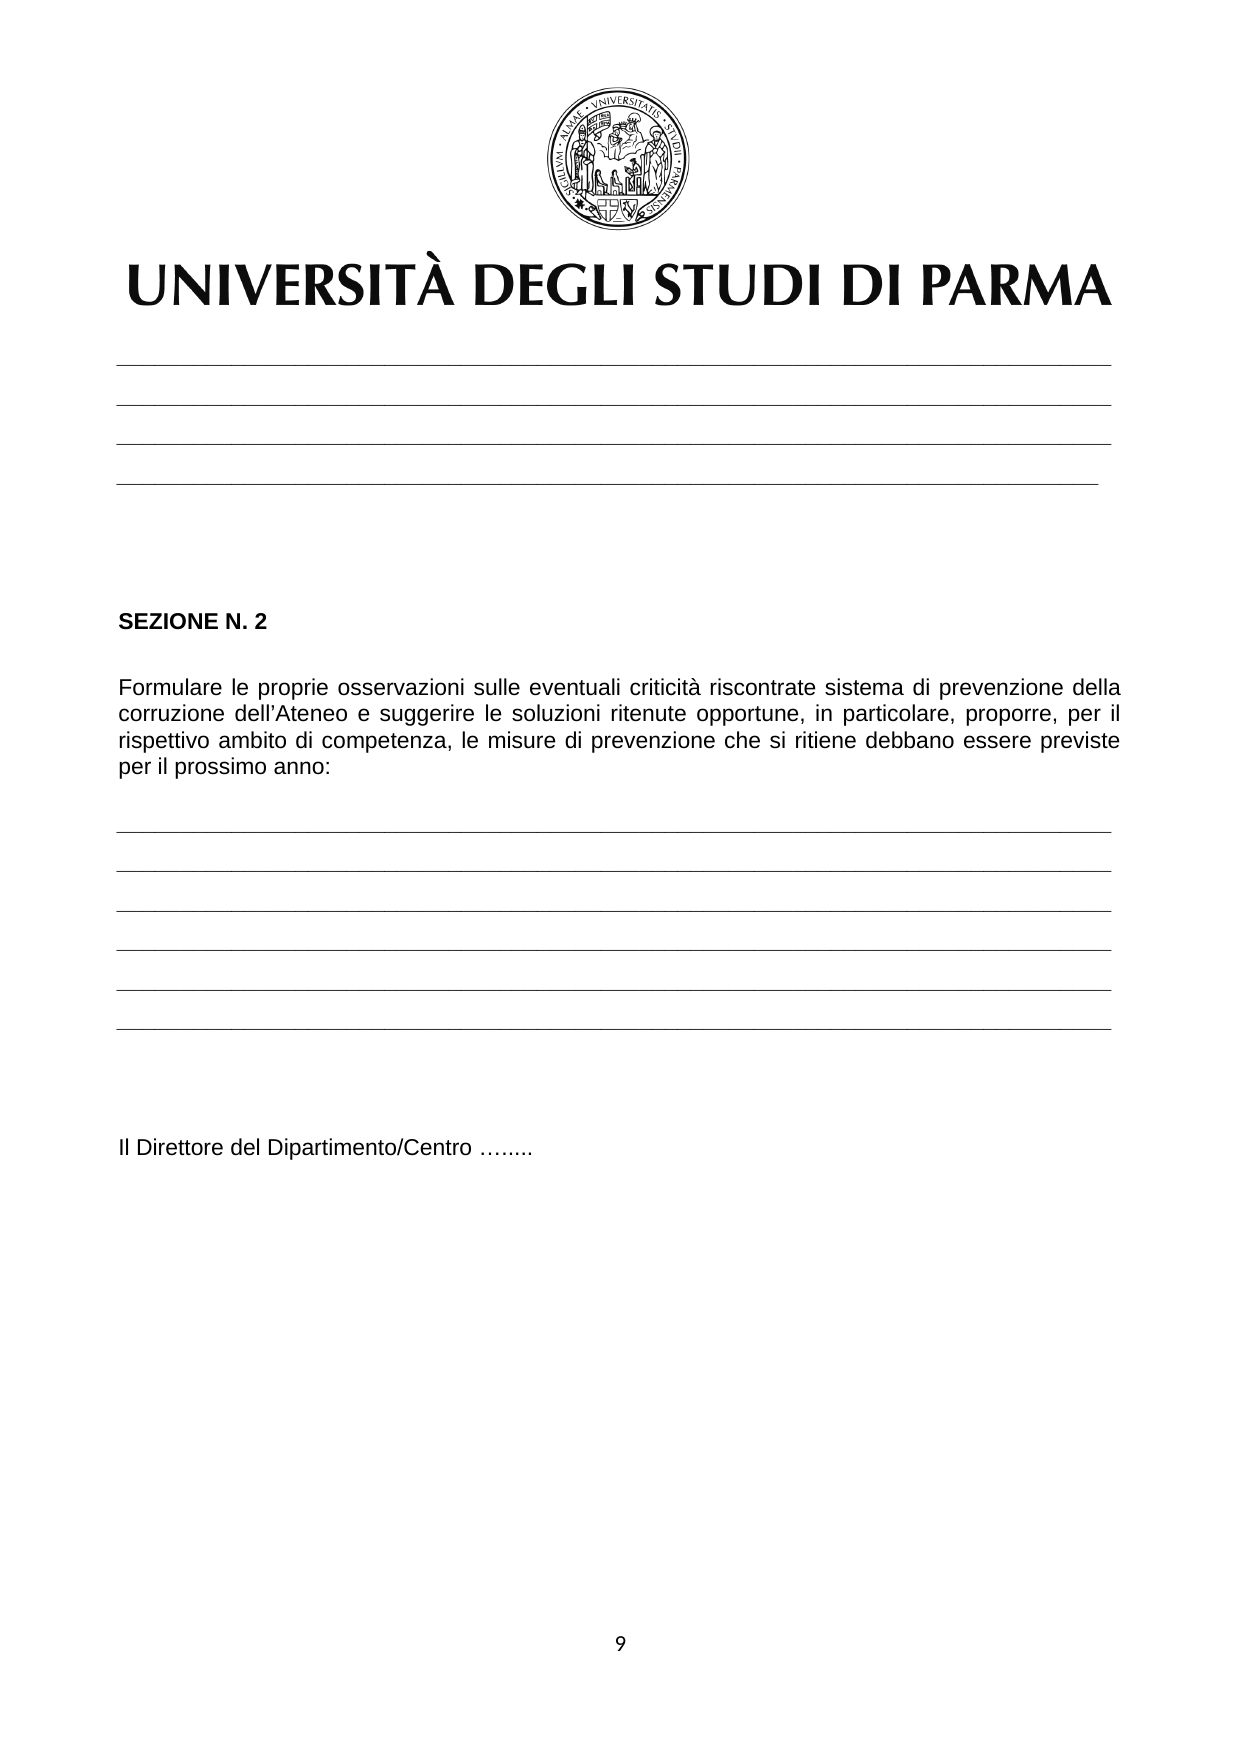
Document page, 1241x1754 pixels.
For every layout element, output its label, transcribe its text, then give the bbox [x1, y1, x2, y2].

text _______________________________________________________________________________________________________________________________________________________________________________________________________________________________________________________________________________________________________________________ [118, 342, 1122, 487]
text ____________________________________________________________________________________________________________________________________________________________________________________________________________________________________________________________________________________________________________________________________________________________________________________________________________________________________________________________________________________ [118, 809, 1122, 1032]
picture [118, 73, 1123, 320]
text Il Direttore del Dipartimento/Centro …..... [118, 1134, 1122, 1160]
text Formulare le proprie osservazioni sulle eventuali criticità riscontrate sistema di prevenzione della corruzione dell’Ateneo e suggerire le soluzioni ritenute opportune, in particolare, proporre, per il rispettivo ambito di competenza, le misure di prevenzione che si ritiene debbano essere previste per il prossimo anno: [118, 674, 1122, 779]
text SEZIONE N. 2 [118, 608, 1122, 634]
